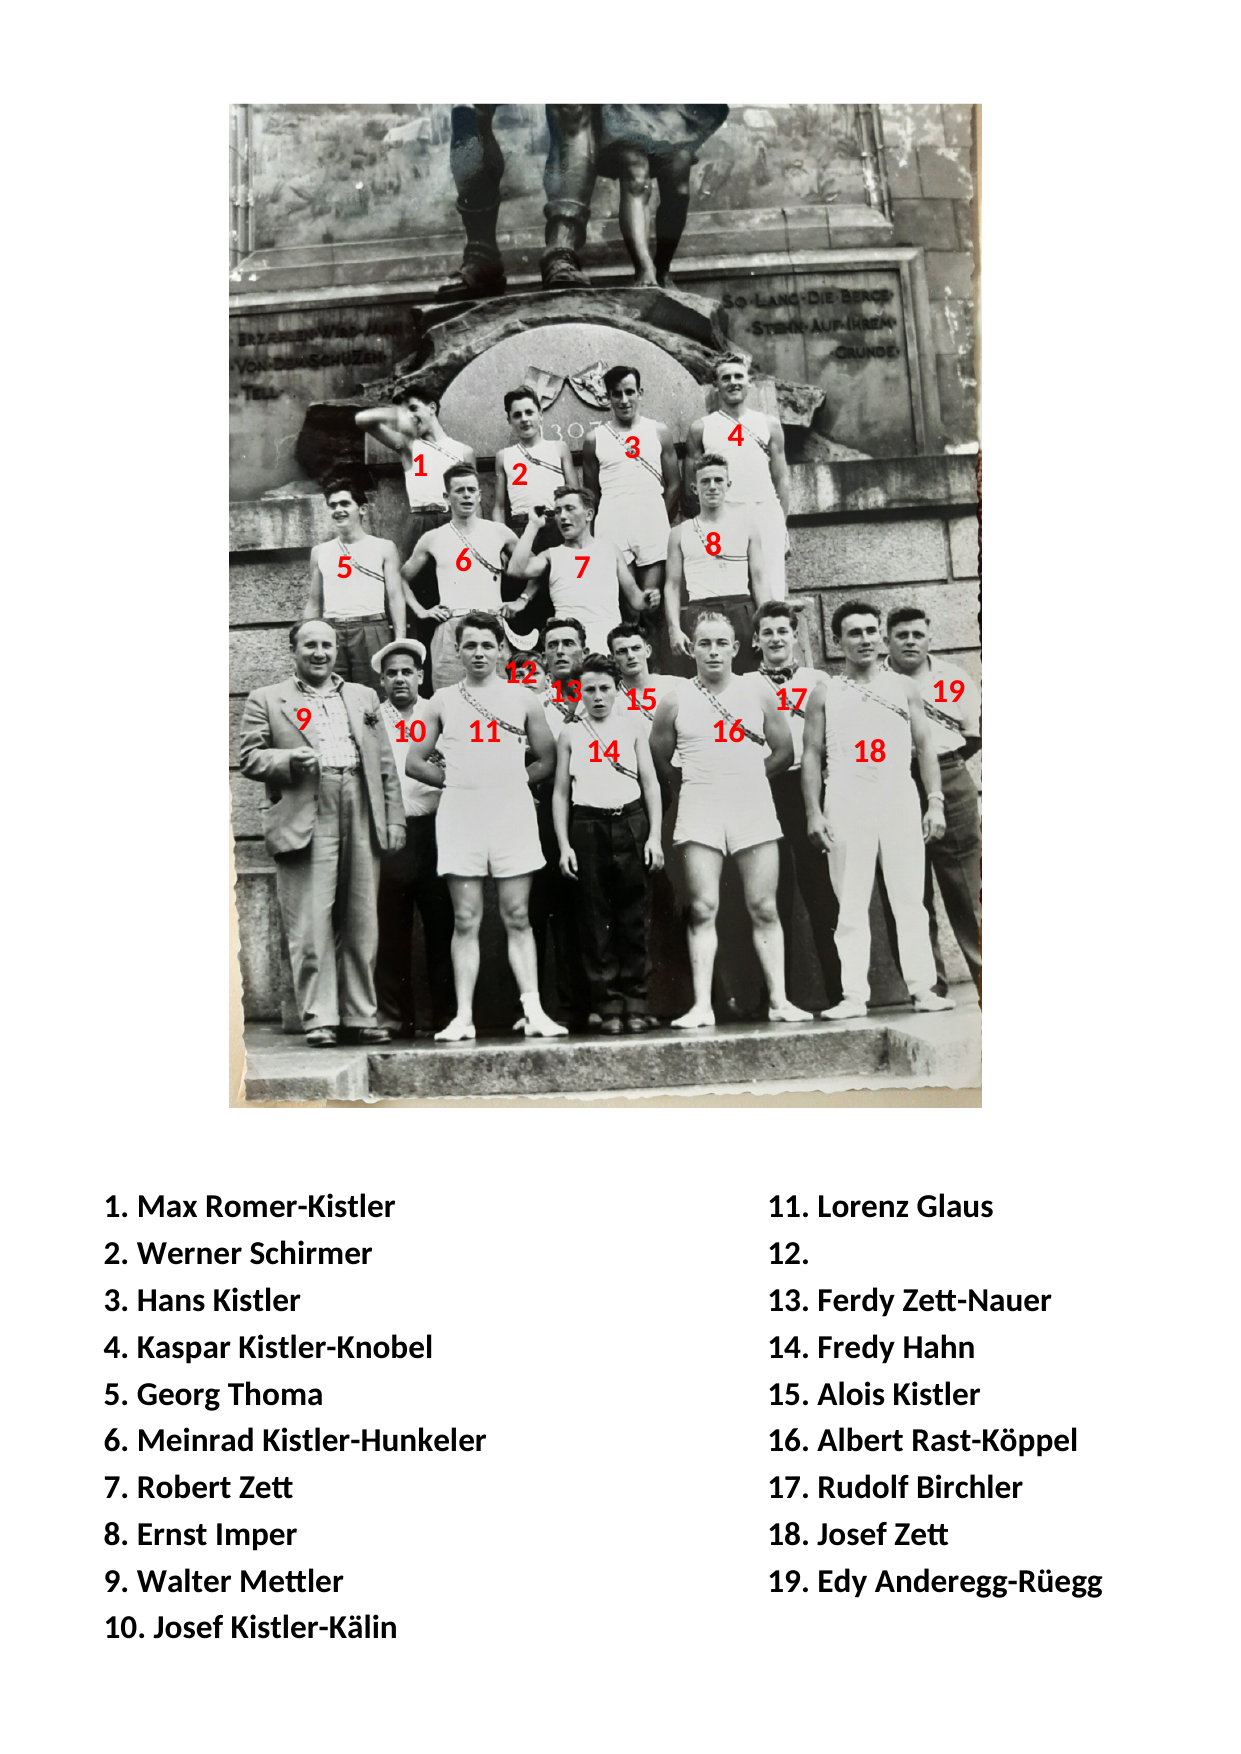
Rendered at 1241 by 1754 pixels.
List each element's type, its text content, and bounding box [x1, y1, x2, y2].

text 2. Werner Schirmer 12. [103, 1232, 1107, 1273]
text 1. Max Romer-Kistler 11. Lorenz Glaus [103, 1186, 1107, 1226]
text 8. Ernst Imper 18. Josef Zett [103, 1513, 1107, 1554]
picture [229, 105, 982, 1107]
text 9. Walter Mettler 19. Edy Anderegg-Rüegg [103, 1560, 1107, 1600]
text 6. Meinrad Kistler-Hunkeler 16. Albert Rast-Köppel [103, 1419, 1107, 1460]
text 7. Robert Zett 17. Rudolf Birchler [103, 1466, 1107, 1507]
text 10. Josef Kistler-Kälin [103, 1606, 1107, 1647]
text 5. Georg Thoma 15. Alois Kistler [103, 1373, 1107, 1413]
text 3. Hans Kistler 13. Ferdy Zett-Nauer [103, 1279, 1107, 1320]
text 4. Kaspar Kistler-Knobel 14. Fredy Hahn [103, 1326, 1107, 1367]
